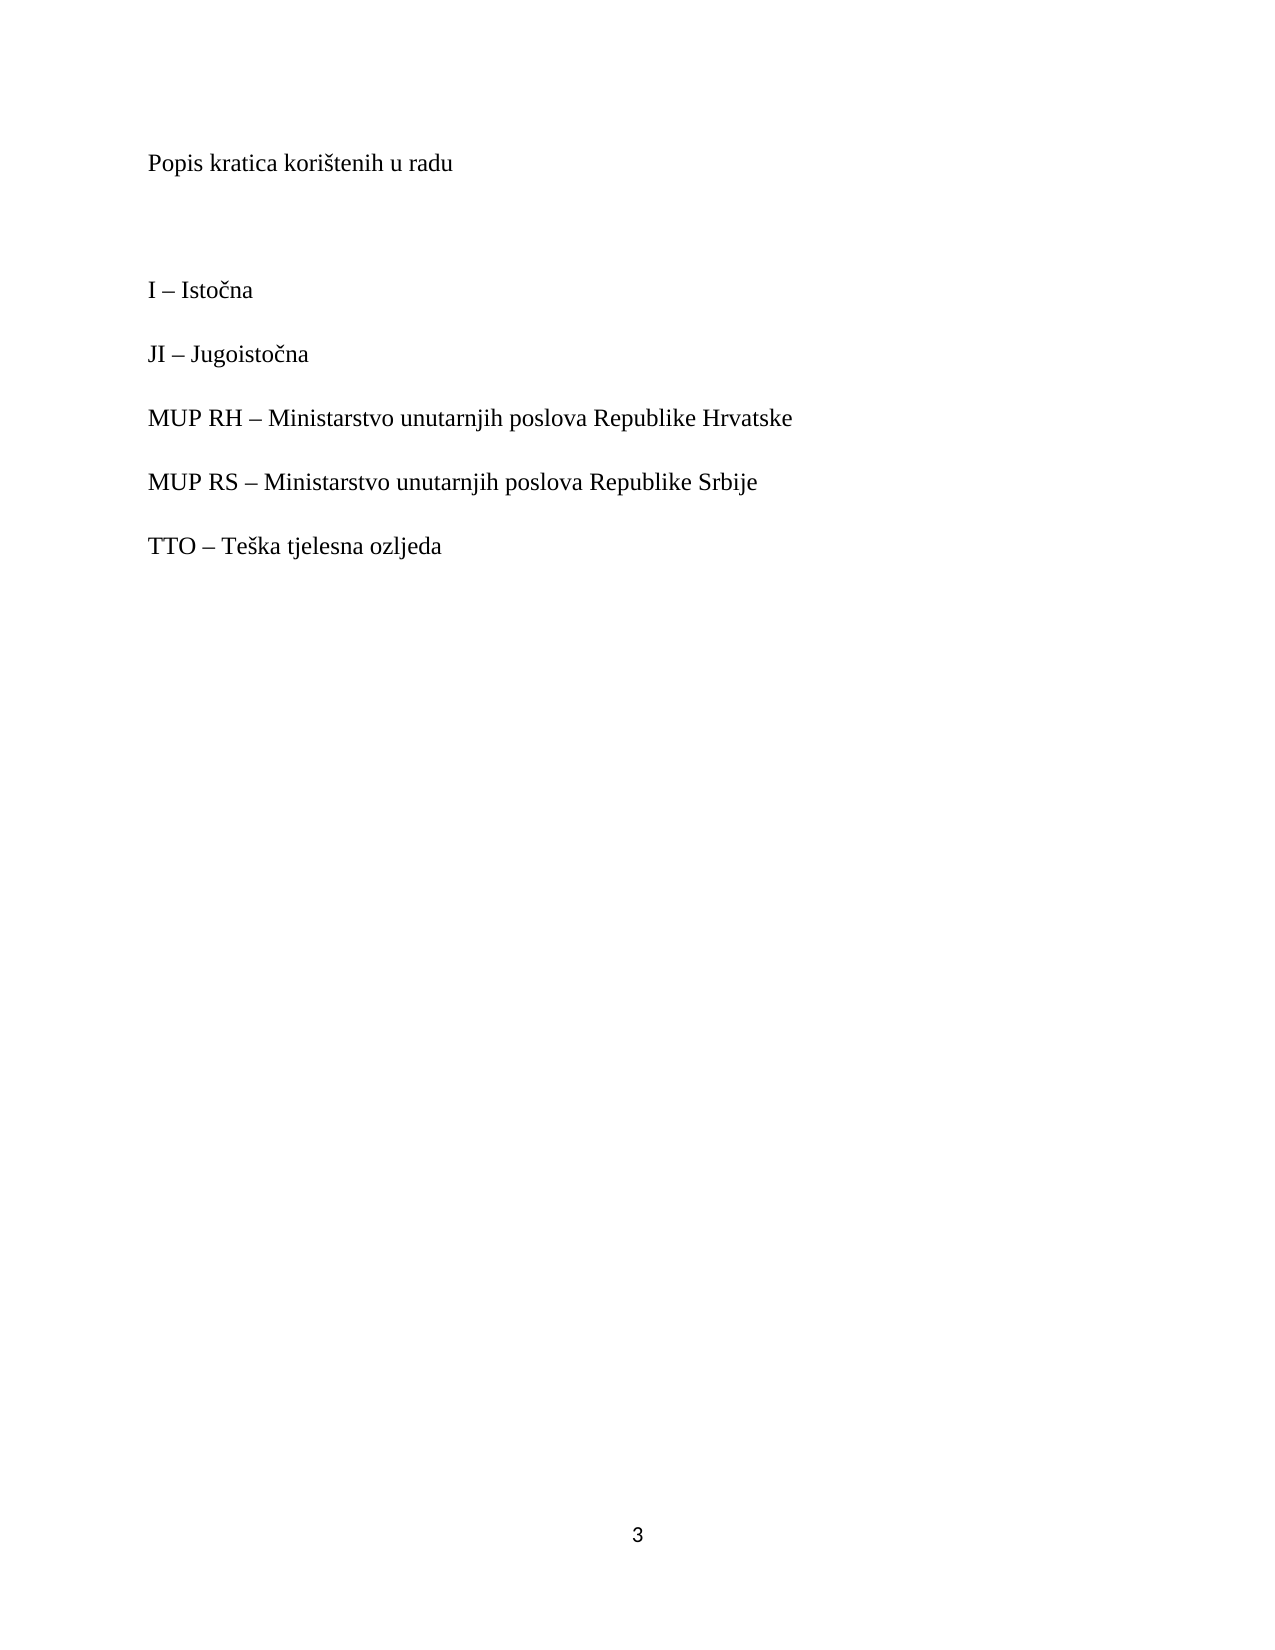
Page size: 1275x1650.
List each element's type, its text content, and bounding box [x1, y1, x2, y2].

text TTO – Teška tjelesna ozljeda [148, 531, 1127, 560]
text Popis kratica korištenih u radu [148, 148, 1127, 176]
text JI – Jugoistočna [148, 339, 1127, 368]
text MUP RH – Ministarstvo unutarnjih poslova Republike Hrvatske [148, 403, 1127, 432]
text I – Istočna [148, 276, 1127, 304]
text MUP RS – Ministarstvo unutarnjih poslova Republike Srbije [148, 467, 1127, 496]
